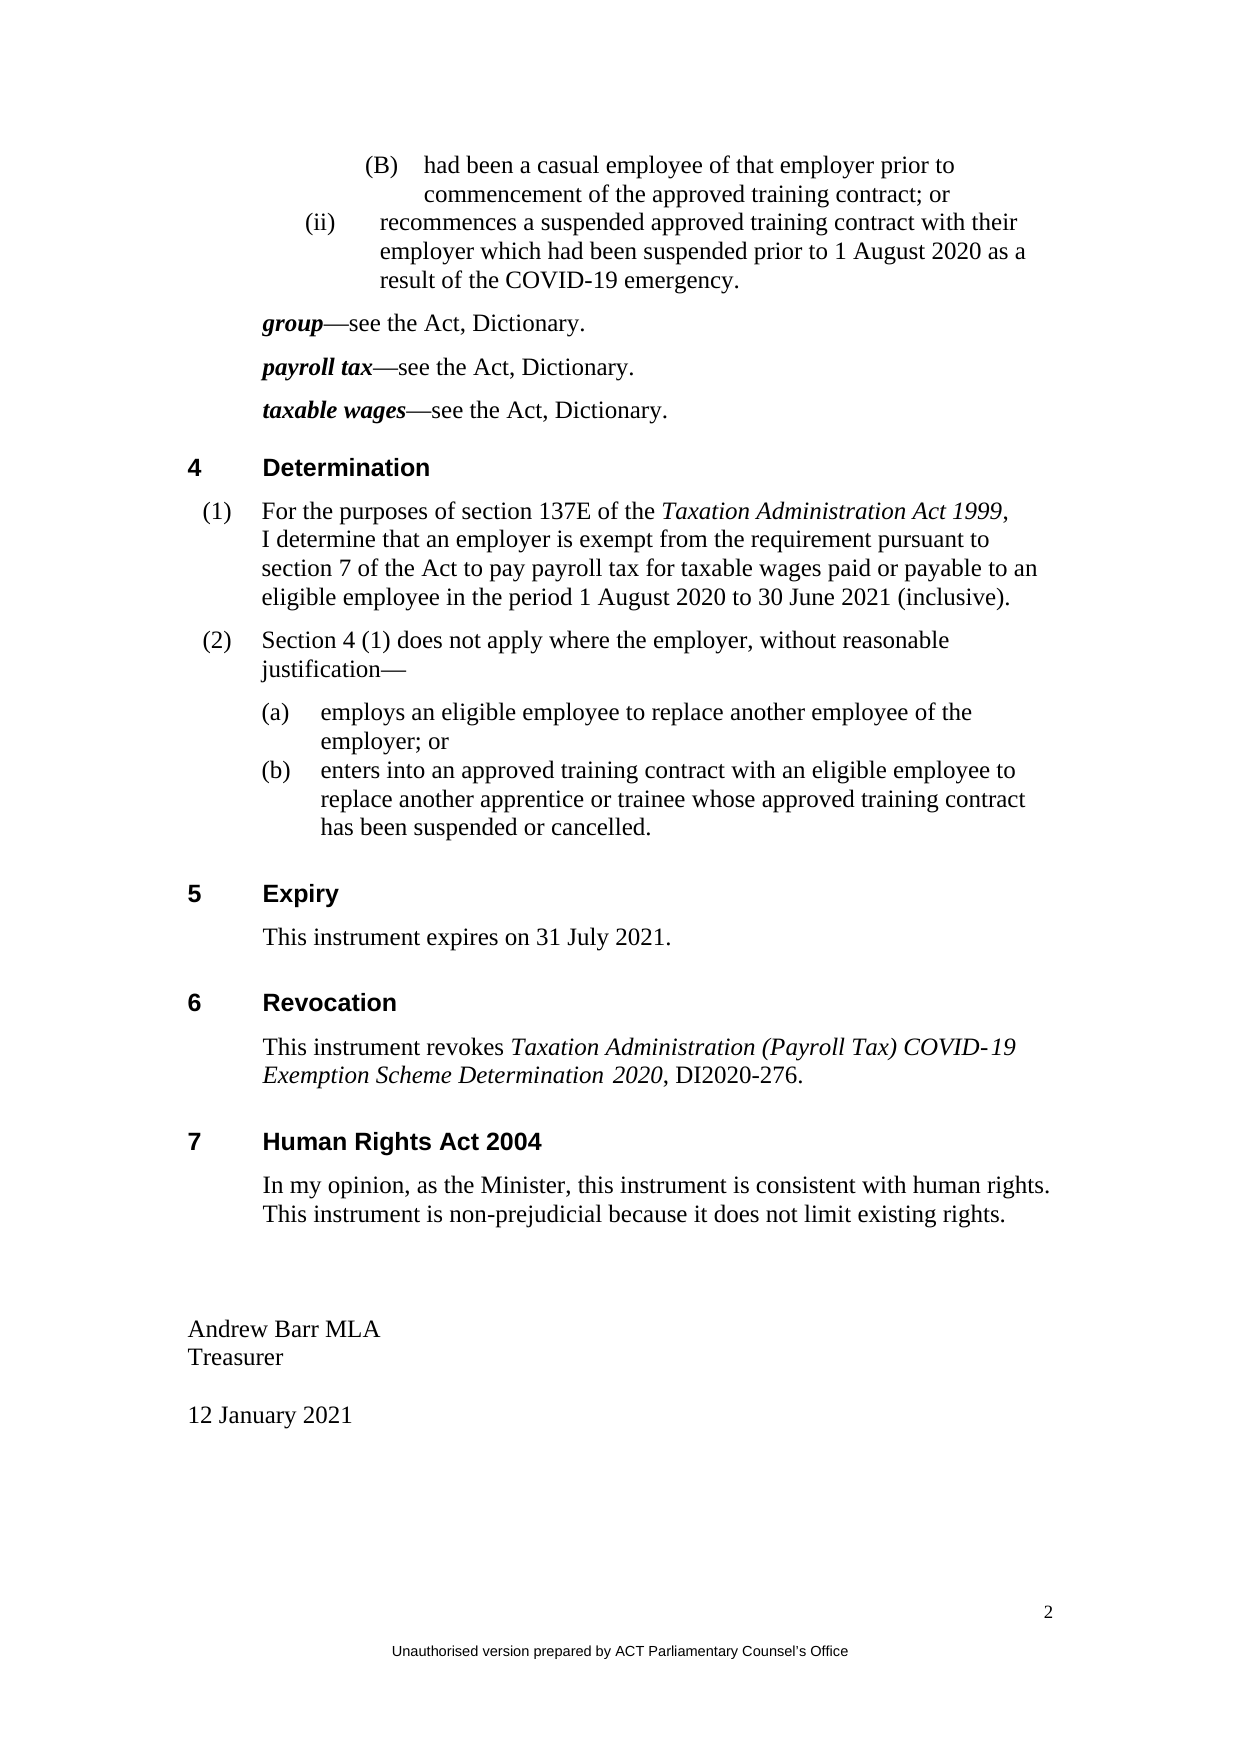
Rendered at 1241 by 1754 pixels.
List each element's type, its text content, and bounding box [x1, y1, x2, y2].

list group—see the Act, Dictionary. [262, 308, 1053, 337]
list had been a casual employee of that employer prior to commencement of the approved training contract; or [365, 150, 1053, 207]
list employs an eligible employee to replace another employee of the employer; or [261, 697, 1053, 755]
text Andrew Barr MLA [187, 1314, 1053, 1342]
text Treasurer [187, 1342, 1053, 1371]
text 4 Determination [187, 452, 1053, 481]
list enters into an approved training contract with an eligible employee to replace another apprentice or trainee whose approved training contract has been suspended or cancelled. [261, 755, 1053, 841]
text In my opinion, as the Minister, this instrument is consistent with human rights. This instrument is non-prejudicial because it does not limit existing rights. [262, 1170, 1053, 1227]
text 7 Human Rights Act 2004 [187, 1127, 1053, 1155]
text payroll tax—see the Act, Dictionary. [187, 352, 1053, 380]
text taxable wages—see the Act, Dictionary. [187, 395, 1053, 424]
text (2) Section 4 (1) does not apply where the employer, without reasonable justification— [202, 625, 1053, 683]
text This instrument revokes Taxation Administration (Payroll Tax) COVID-19 Exemption Scheme Determination 2020, DI2020-276. [262, 1032, 1053, 1089]
text 6 Revocation [187, 988, 1053, 1017]
text (1) For the purposes of section 137E of the Taxation Administration Act 1999, I determine that an employer is exempt from the requirement pursuant to section 7 of the Act to pay payroll tax for taxable wages paid or payable to an eligible employee in the period 1 August 2020 to 30 June 2021 (inclusive). [202, 496, 1053, 611]
list recommences a suspended approved training contract with their employer which had been suspended prior to 1 August 2020 as a result of the COVID-19 emergency. [335, 207, 1053, 294]
text 12 January 2021 [187, 1400, 1053, 1429]
text 5 Expiry [187, 879, 1053, 907]
text This instrument expires on 31 July 2021. [262, 922, 1053, 951]
